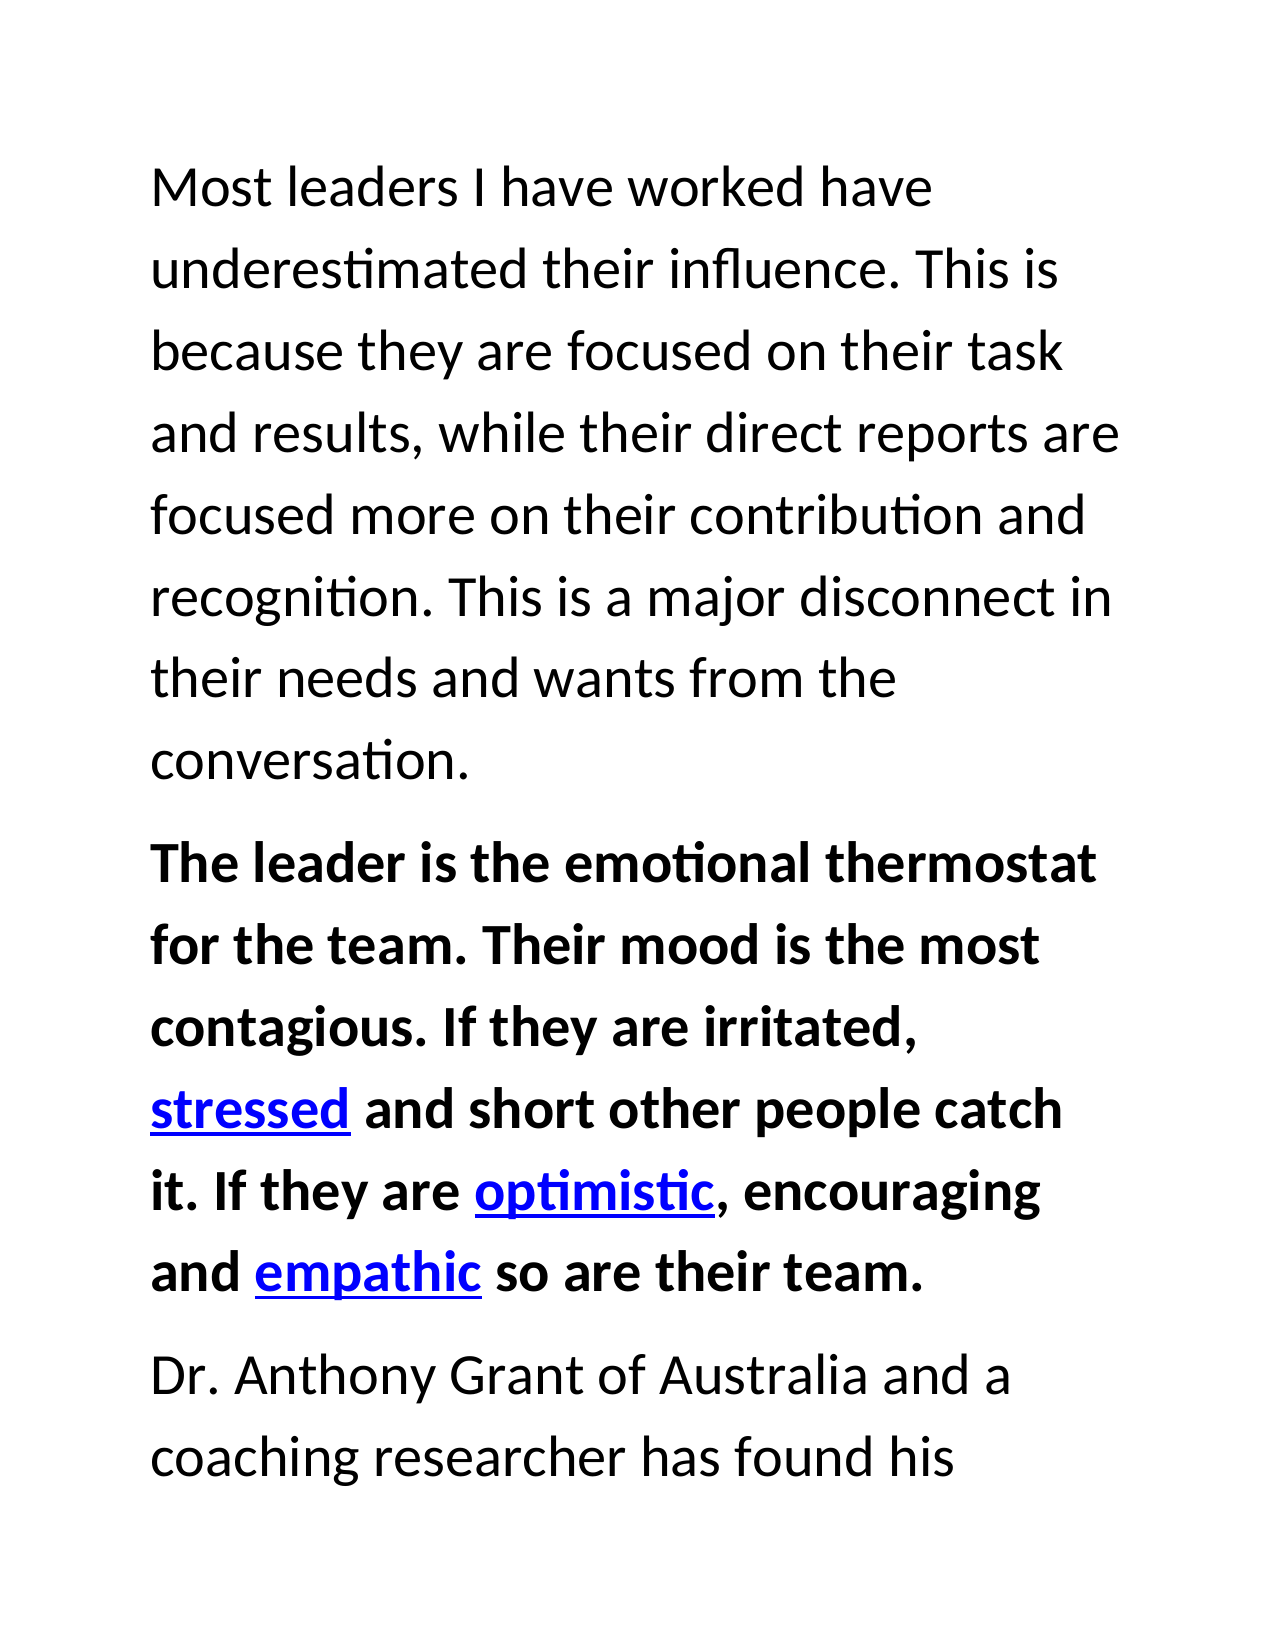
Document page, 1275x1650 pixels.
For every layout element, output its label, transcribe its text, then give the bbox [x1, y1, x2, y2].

text Most leaders I have worked have underestimated their influence. This is because they are focused on their task and results, while their direct reports are focused more on their contribution and recognition. This is a major disconnect in their needs and wants from the conversation. [150, 150, 1125, 794]
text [150, 1338, 1125, 1491]
text The leader is the emotional thermostat for the team. Their mood is the most contagious. If they are irritated, stressed and short other people catch it. If they are optimistic, encouraging and empathic so are their team. [150, 826, 1125, 1306]
